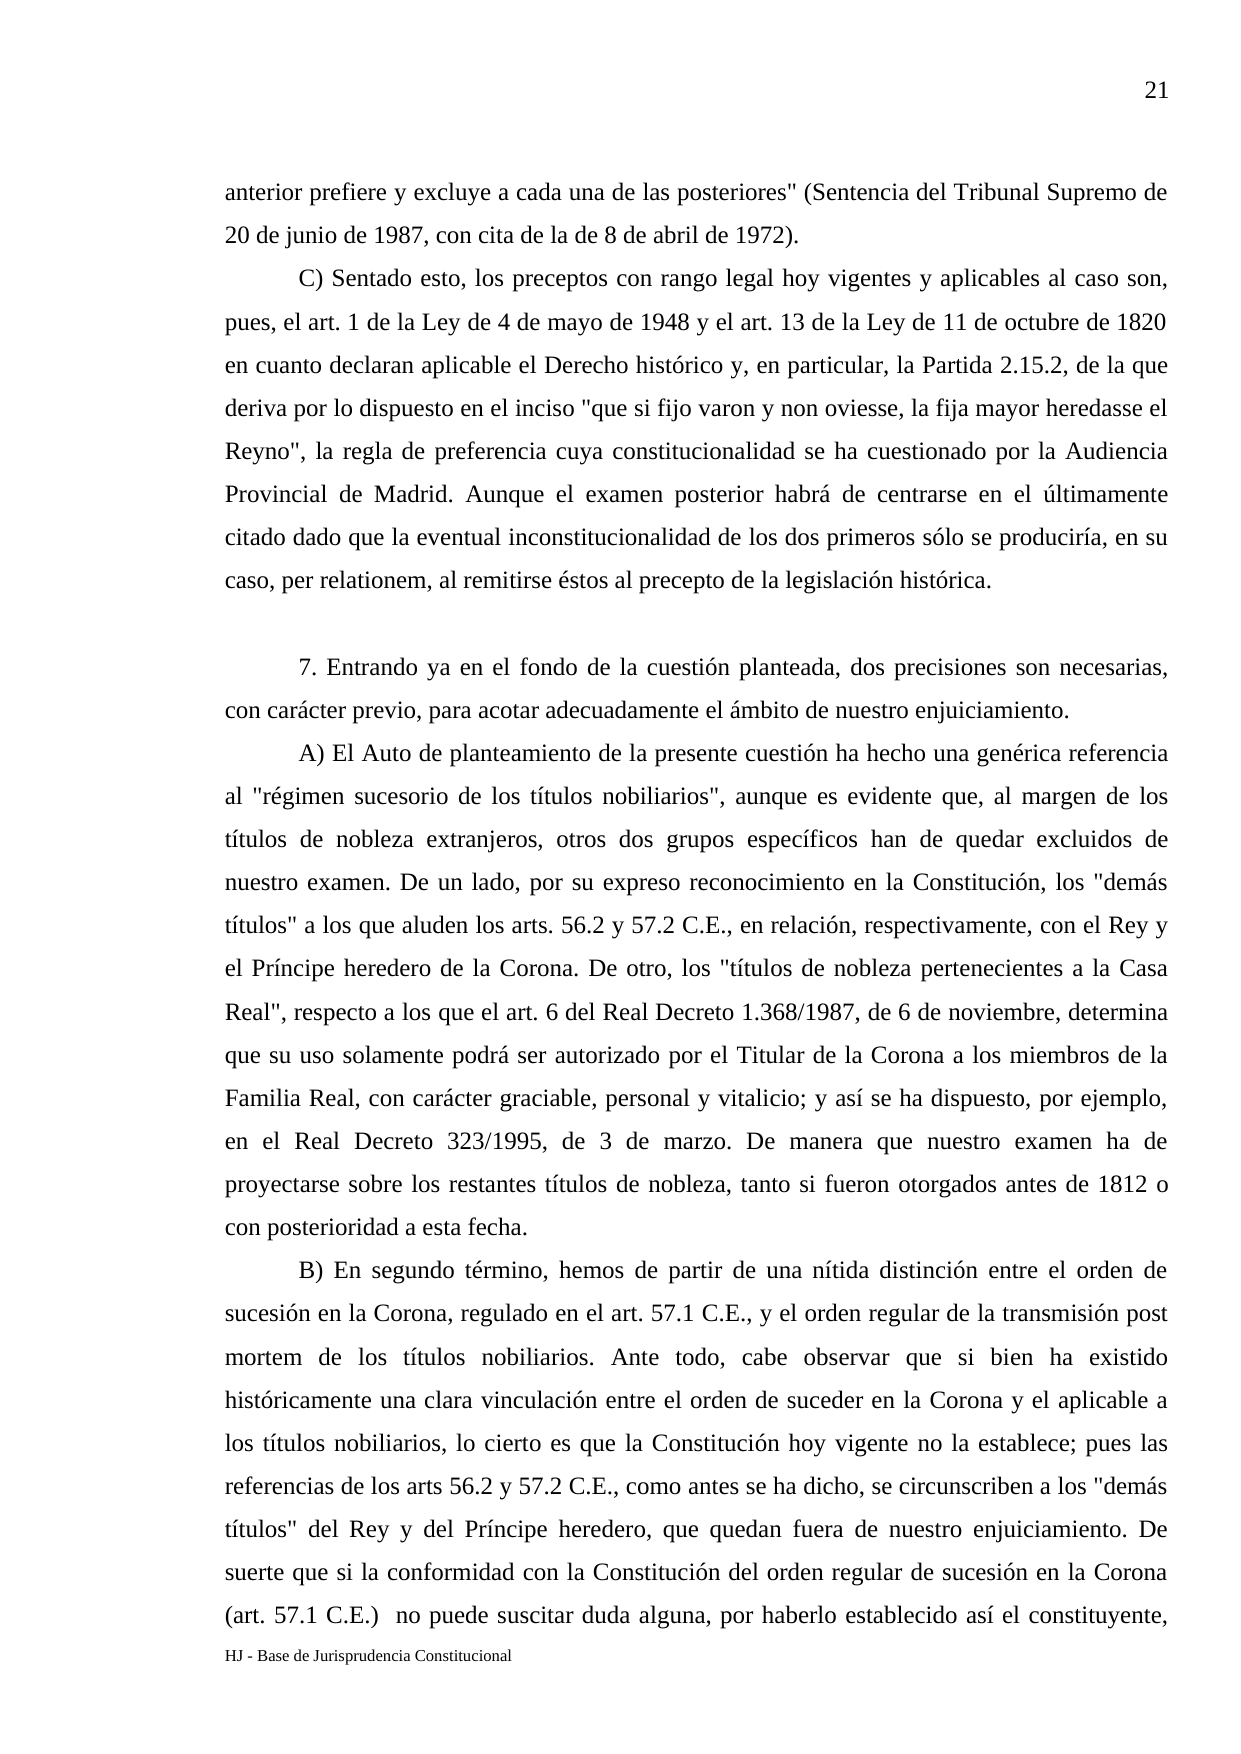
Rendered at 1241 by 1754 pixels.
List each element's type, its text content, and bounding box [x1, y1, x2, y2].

text A) El Auto de planteamiento de la presente cuestión ha hecho una genérica referencia al "régimen sucesorio de los títulos nobiliarios", aunque es evidente que, al margen de los títulos de nobleza extranjeros, otros dos grupos específicos han de quedar excluidos de nuestro examen. De un lado, por su expreso reconocimiento en la Constitución, los "demás títulos" a los que aluden los arts. 56.2 y 57.2 C.E., en relación, respectivamente, con el Rey y el Príncipe heredero de la Corona. De otro, los "títulos de nobleza pertenecientes a la Casa Real", respecto a los que el art. 6 del Real Decreto 1.368/1987, de 6 de noviembre, determina que su uso solamente podrá ser autorizado por el Titular de la Corona a los miembros de la Familia Real, con carácter graciable, personal y vitalicio; y así se ha dispuesto, por ejemplo, en el Real Decreto 323/1995, de 3 de marzo. De manera que nuestro examen ha de proyectarse sobre los restantes títulos de nobleza, tanto si fueron otorgados antes de 1812 o con posterioridad a esta fecha. [224, 738, 1169, 1241]
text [224, 1255, 1169, 1629]
text C) Sentado esto, los preceptos con rango legal hoy vigentes y aplicables al caso son, pues, el art. 1 de la Ley de 4 de mayo de 1948 y el art. 13 de la Ley de 11 de octubre de 1820 en cuanto declaran aplicable el Derecho histórico y, en particular, la Partida 2.15.2, de la que deriva por lo dispuesto en el inciso "que si fijo varon y non oviesse, la fija mayor heredasse el Reyno", la regla de preferencia cuya constitucionalidad se ha cuestionado por la Audiencia Provincial de Madrid. Aunque el examen posterior habrá de centrarse en el últimamente citado dado que la eventual inconstitucionalidad de los dos primeros sólo se produciría, en su caso, per relationem, al remitirse éstos al precepto de la legislación histórica. [224, 263, 1169, 594]
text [224, 177, 1169, 249]
text 7. Entrando ya en el fondo de la cuestión planteada, dos precisiones son necesarias, con carácter previo, para acotar adecuadamente el ámbito de nuestro enjuiciamiento. [224, 652, 1169, 723]
